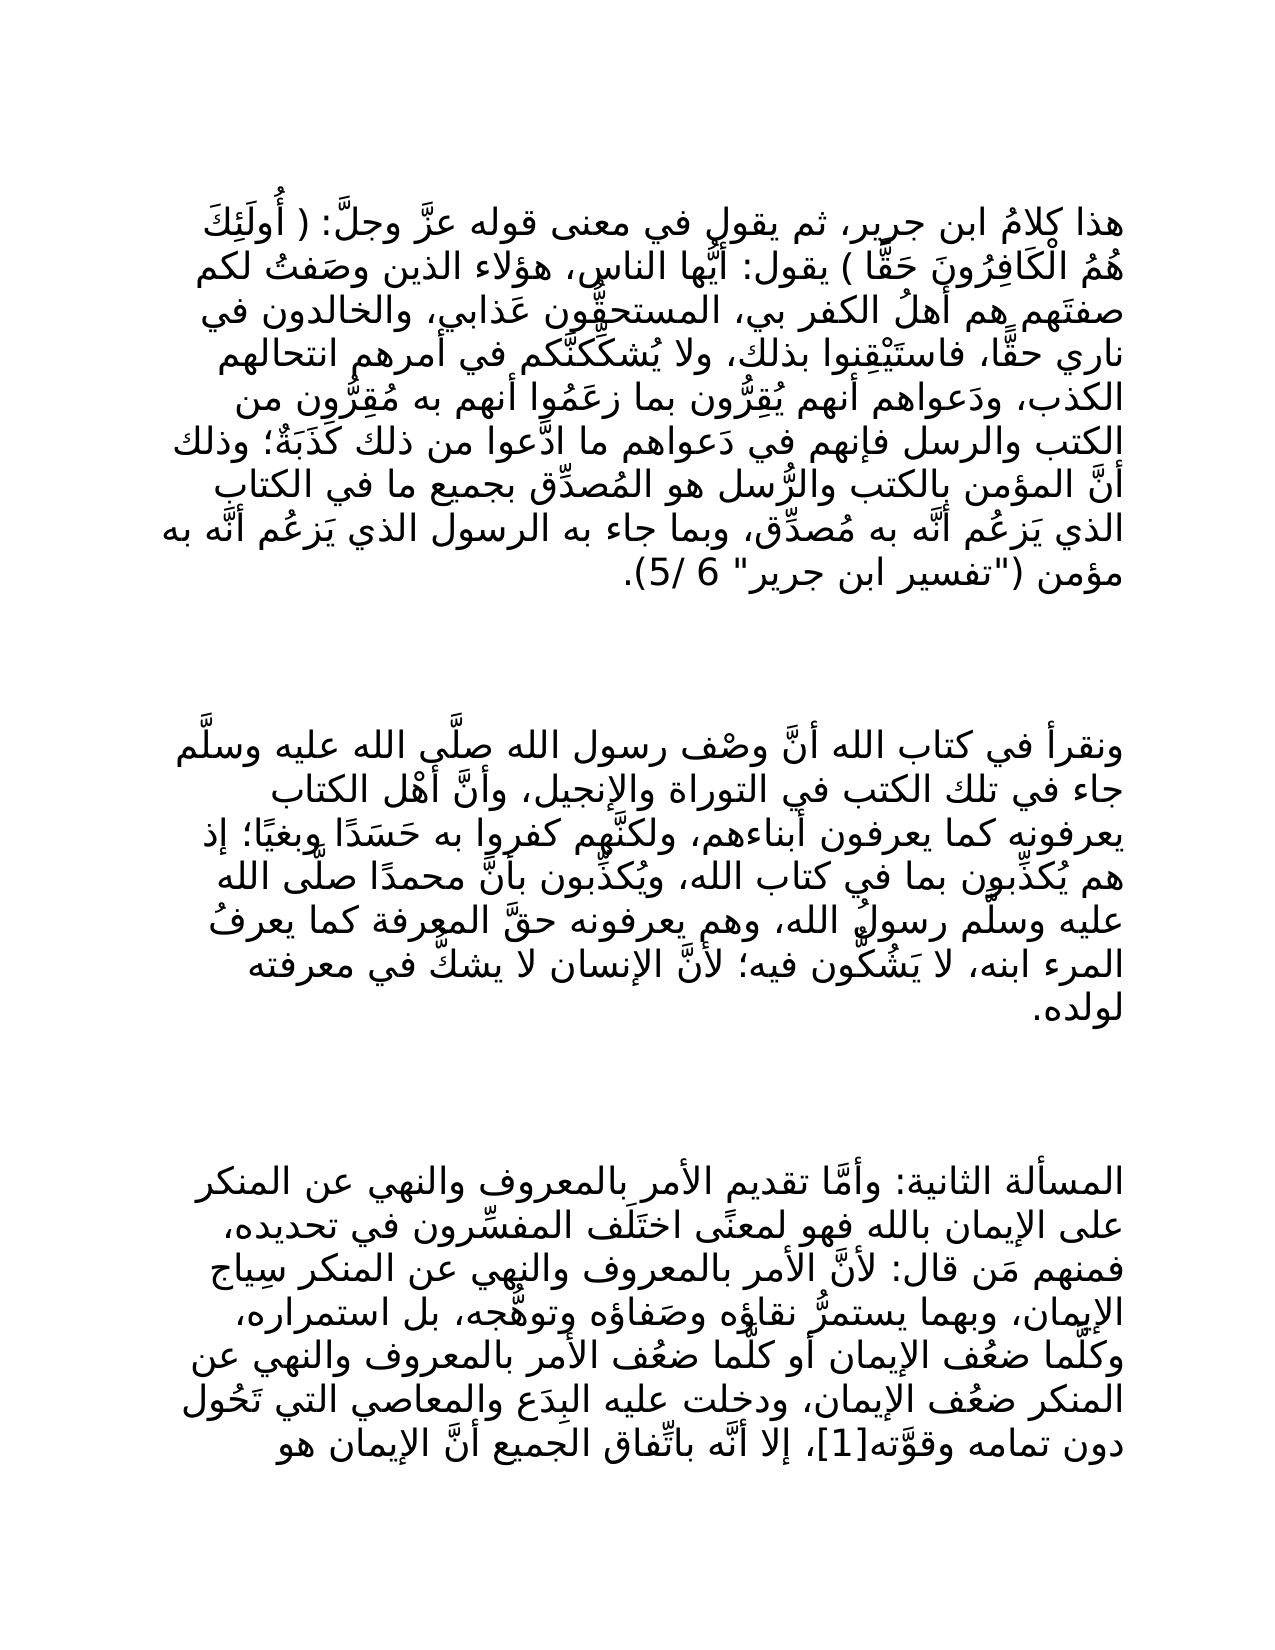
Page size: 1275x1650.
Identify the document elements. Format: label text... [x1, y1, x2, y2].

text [150, 1159, 1125, 1465]
text ونقرأ في كتاب الله أنَّ وصْف رسول الله صلَّى الله عليه وسلَّم جاء في تلك الكتب في التوراة والإنجيل، وأنَّ أهْل الكتاب يعرفونه كما يعرفون أبناءهم، ولكنَّهم كفروا به حَسَدًا وبغيًا؛ إذ هم يُكذِّبون بما في كتاب الله، ويُكذِّبون بأنَّ محمدًا صلَّى الله عليه وسلَّم رسولُ الله، وهم يعرفونه حقَّ المعرفة كما يعرفُ المرء ابنه، لا يَشُكُّون فيه؛ لأنَّ الإنسان لا يشكُّ في معرفته لولده. [150, 724, 1125, 1029]
text هذا كلامُ ابن جرير، ثم يقول في معنى قوله عزَّ وجلَّ: ﴿ أُولَئِكَ هُمُ الْكَافِرُونَ حَقًّا ﴾ يقول: أيُّها الناس، هؤلاء الذين وصَفتُ لكم صفتَهم هم أهلُ الكفر بي، المستحقُّون عَذابي، والخالدون في ناري حقًّا، فاستَيْقِنوا بذلك، ولا يُشكِّكنَّكم في أمرهم انتحالهم الكذب، ودَعواهم أنهم يُقِرُّون بما زعَمُوا أنهم به مُقِرُّون من الكتب والرسل فإنهم في دَعواهم ما ادَّعوا من ذلك كَذَبَةٌ؛ وذلك أنَّ المؤمن بالكتب والرُّسل هو المُصدِّق بجميع ما في الكتاب الذي يَزعُم أنَّه به مُصدِّق، وبما جاء به الرسول الذي يَزعُم أنَّه به مؤمن ("تفسير ابن جرير" 6 /5). [150, 201, 1125, 594]
